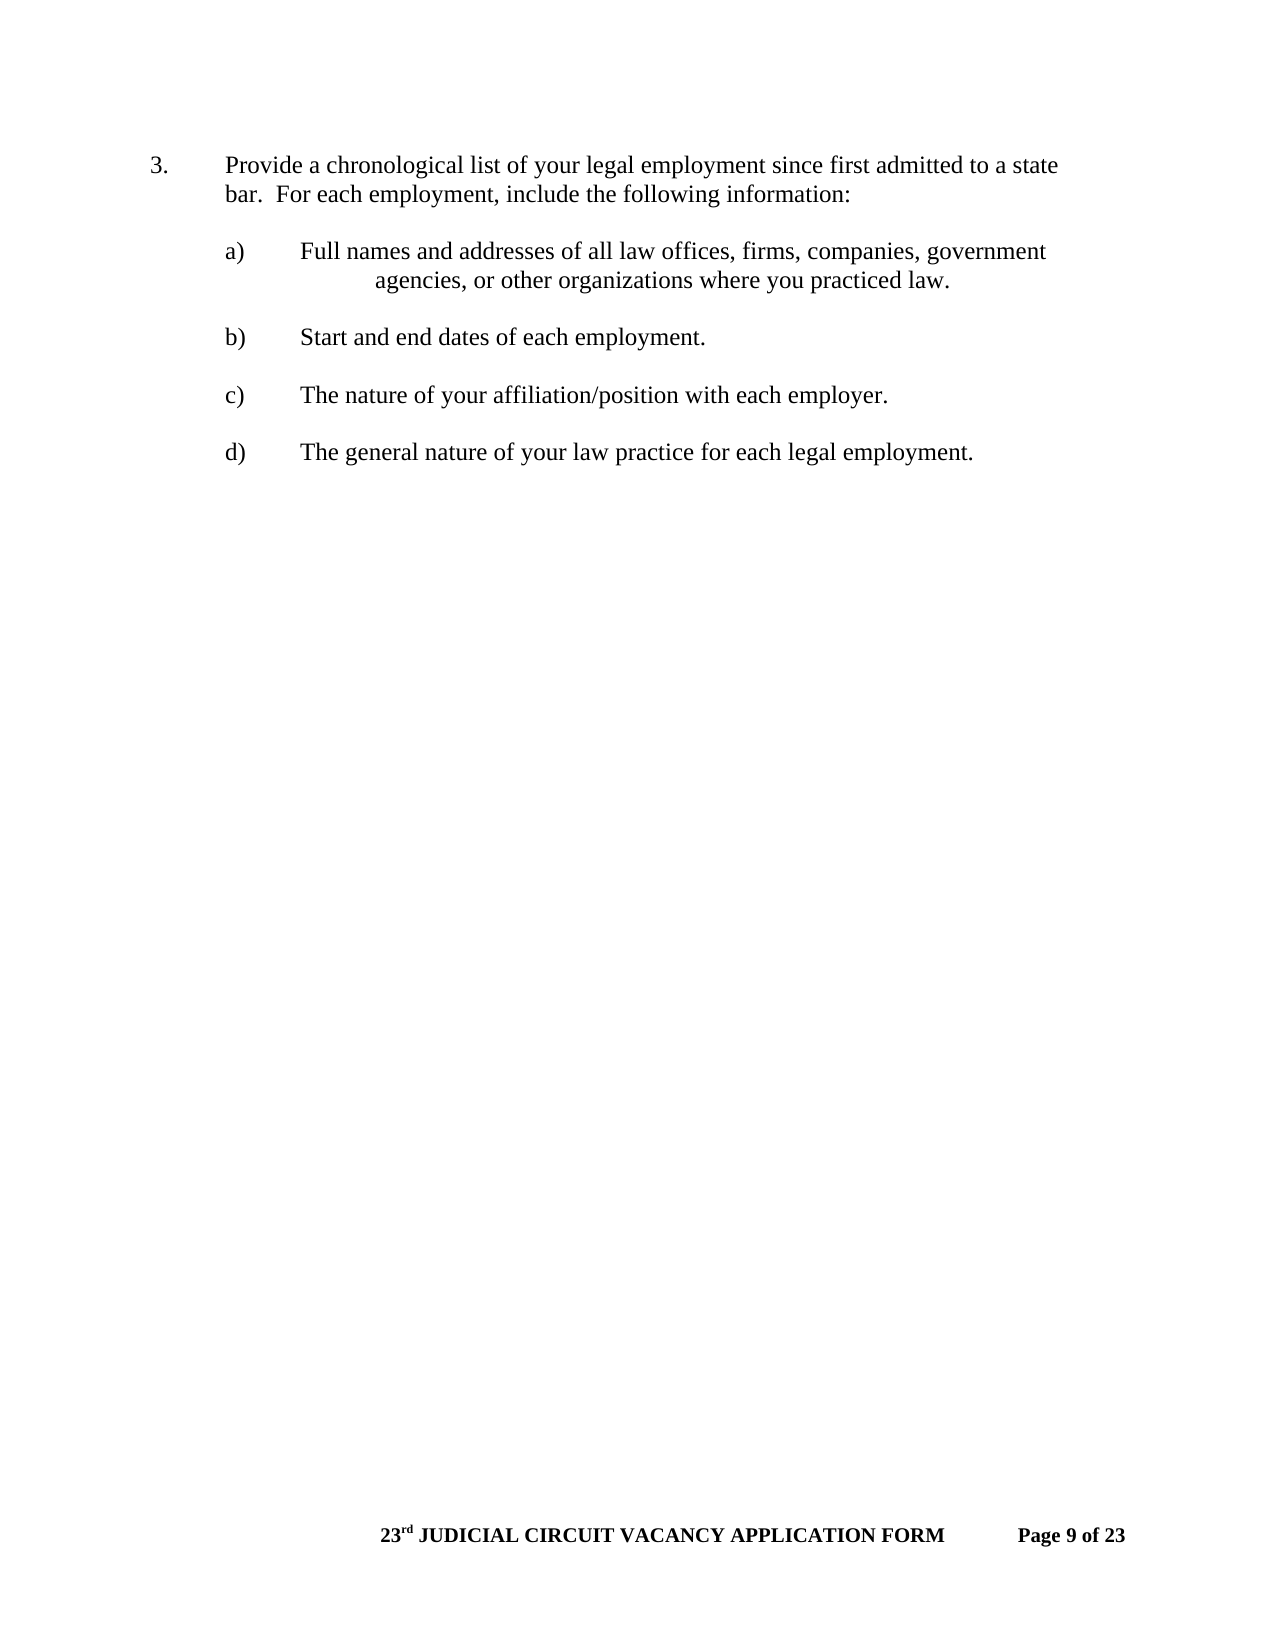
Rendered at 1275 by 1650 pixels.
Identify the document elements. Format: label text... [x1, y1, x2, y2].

text 3. Provide a chronological list of your legal employment since first admitted to a state bar. For each employment, include the following information: [150, 150, 1125, 207]
text a) Full names and addresses of all law offices, firms, companies, government agencies, or other organizations where you practiced law. [150, 236, 1125, 294]
text d) The general nature of your law practice for each legal employment. [150, 437, 1125, 466]
text b) Start and end dates of each employment. [150, 322, 1125, 351]
text c) The nature of your affiliation/position with each employer. [150, 380, 1125, 409]
